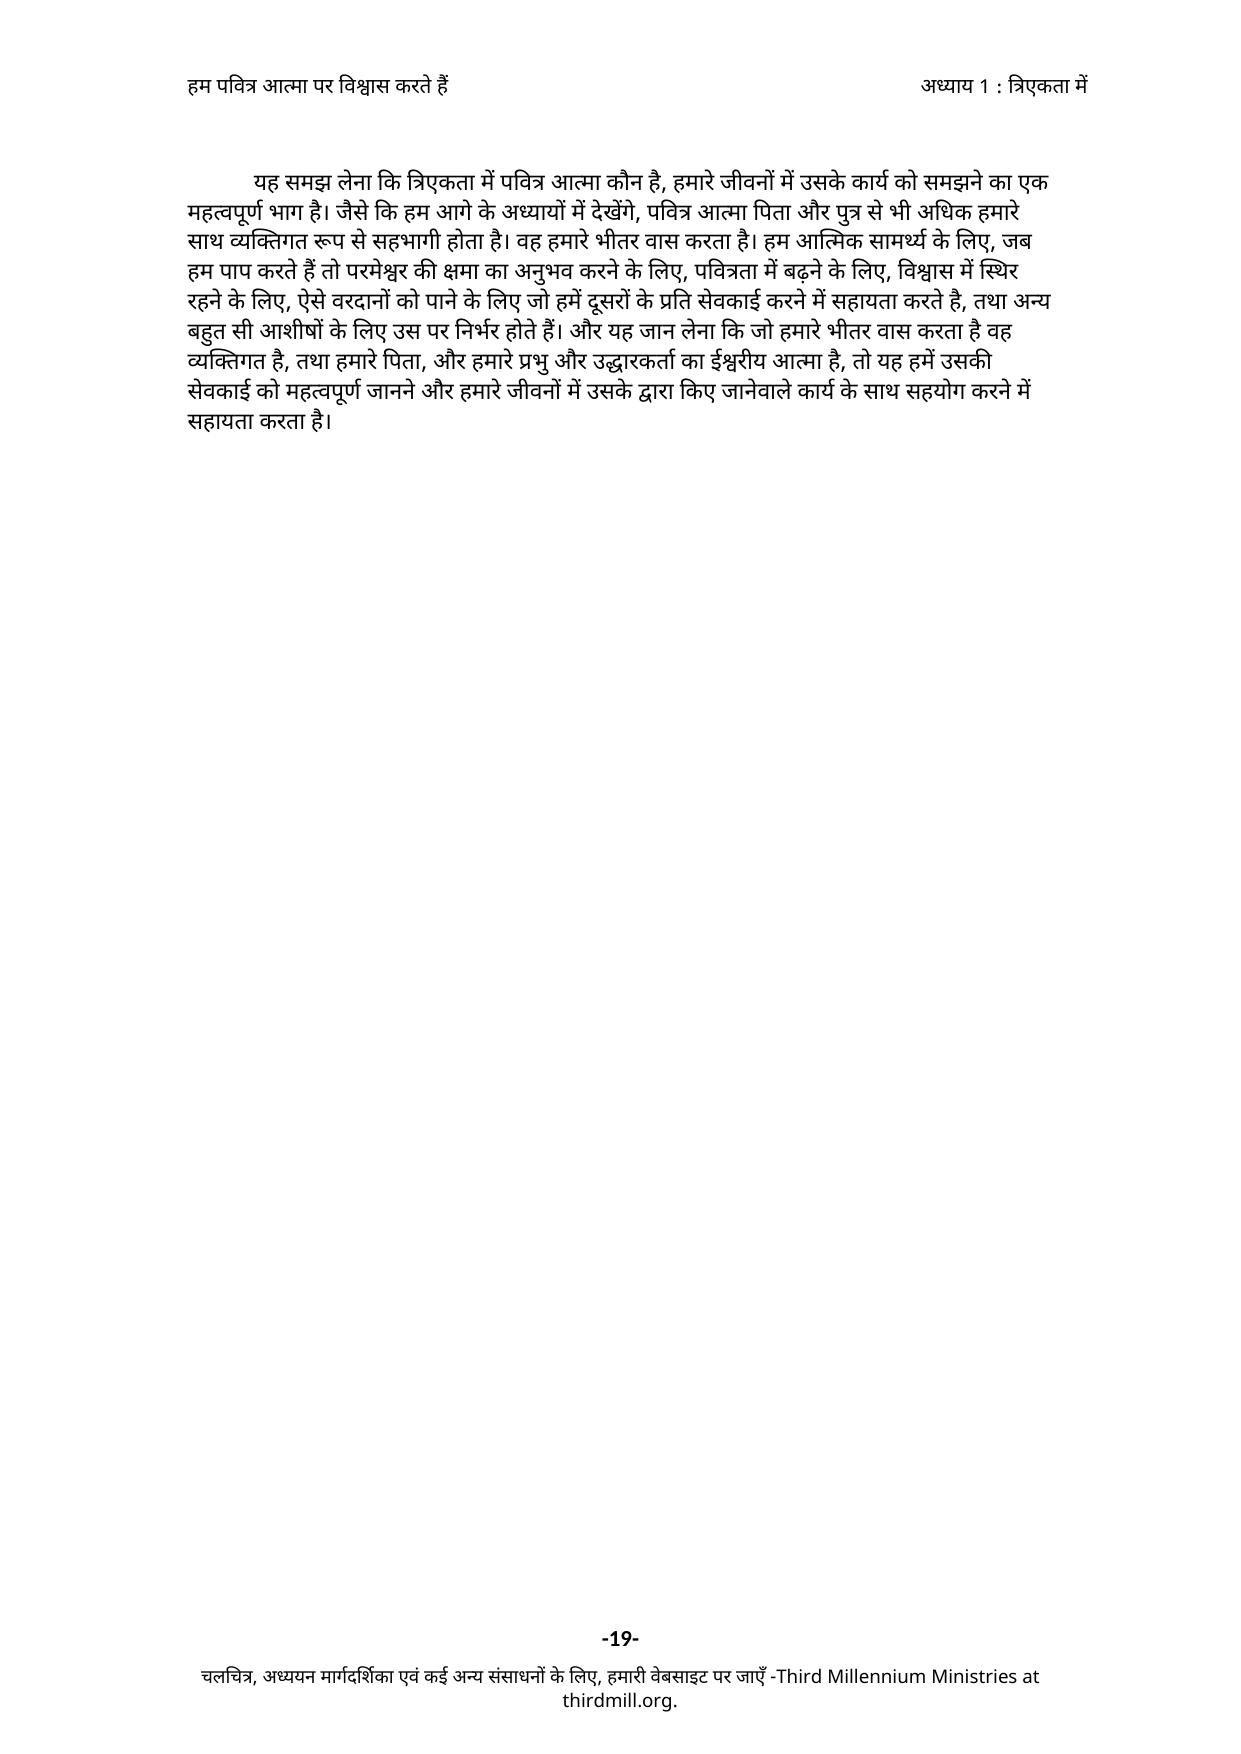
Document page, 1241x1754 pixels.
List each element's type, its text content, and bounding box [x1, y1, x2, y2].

text यह समझ लेना कि त्रिएकता में पवित्र आत्मा कौन है, हमारे जीवनों में उसके कार्य को समझने का एक महत्वपूर्ण भाग है। जैसे कि हम आगे के अध्यायों में देखेंगे, पवित्र आत्मा पिता और पुत्र से भी अधिक हमारे साथ व्यक्तिगत रूप से सहभागी होता है। वह हमारे भीतर वास करता है। हम आत्मिक सामर्थ्य के लिए, जब हम पाप करते हैं तो परमेश्वर की क्षमा का अनुभव करने के लिए, पवित्रता में बढ़ने के लिए, विश्वास में स्थिर रहने के लिए, ऐसे वरदानों को पाने के लिए जो हमें दूसरों के प्रति सेवकाई करने में सहायता करते है, तथा अन्य बहुत सी आशीषों के लिए उस पर निर्भर होते हैं। और यह जान लेना कि जो हमारे भीतर वास करता है वह व्यक्तिगत है, तथा हमारे पिता, और हमारे प्रभु और उद्धारकर्ता का ईश्वरीय आत्मा है, तो यह हमें उसकी सेवकाई को महत्वपूर्ण जानने और हमारे जीवनों में उसके द्वारा किए जानेवाले कार्य के साथ सहयोग करने में सहायता करता है। [187, 169, 1053, 438]
